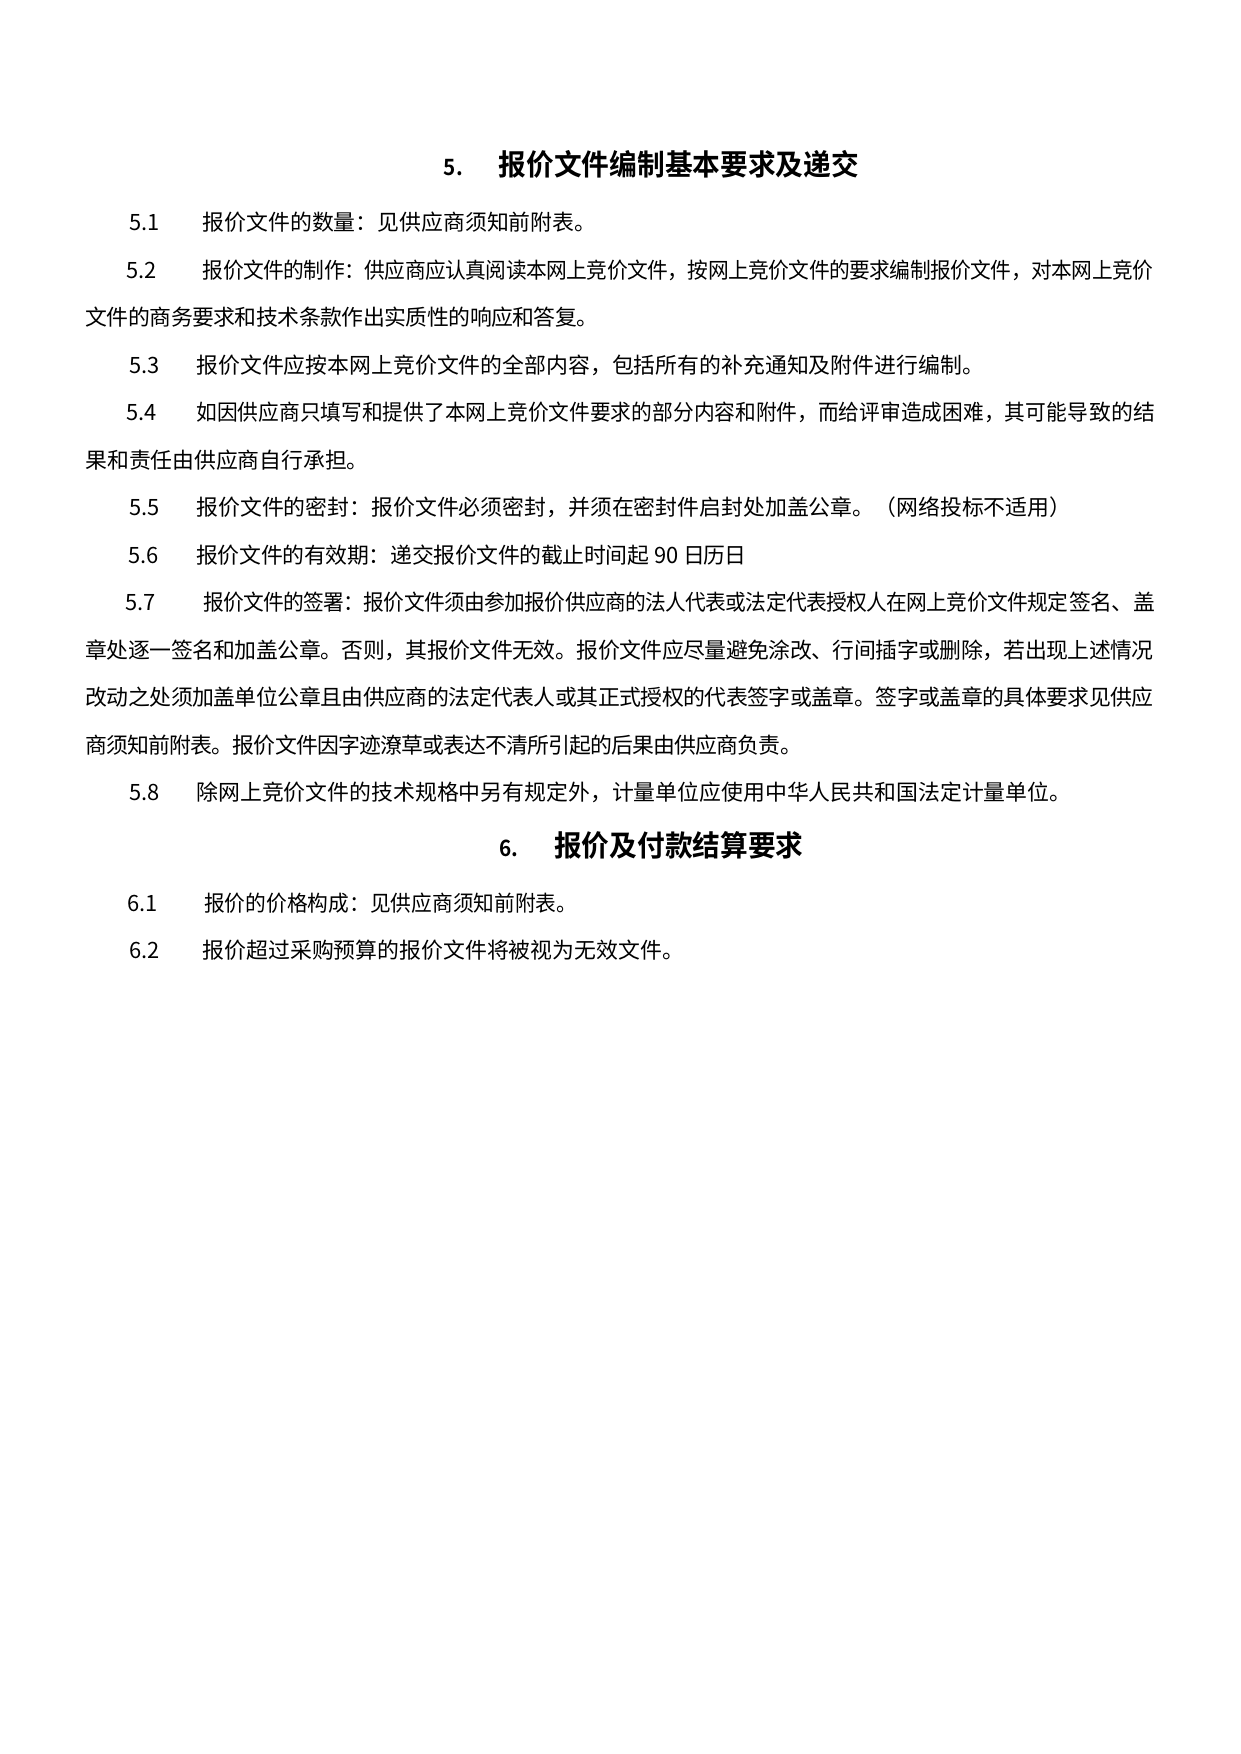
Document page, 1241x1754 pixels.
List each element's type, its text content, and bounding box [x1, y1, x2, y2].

list 报价文件的签署：报价文件须由参加报价供应商的法人代表或法定代表授权人在网上竞价文件规定签名、盖章处逐一签名和加盖公章。否则，其报价文件无效。报价文件应尽量避免涂改、行间插字或删除，若出现上述情况，改动之处须加盖单位公章且由供应商的法定代表人或其正式授权的代表签字或盖章。签字或盖章的具体要求见供应商须知前附表。报价文件因字迹潦草或表达不清所引起的后果由供应商负责。 [85, 585, 1155, 759]
list 报价超过采购预算的报价文件将被视为无效文件。 [85, 933, 1155, 965]
list 如因供应商只填写和提供了本网上竞价文件要求的部分内容和附件，而给评审造成困难，其可能导致的结果和责任由供应商自行承担。 [85, 395, 1155, 474]
list 报价文件的密封：报价文件必须密封，并须在密封件启封处加盖公章。（网络投标不适用） [85, 490, 1155, 522]
list 报价的价格构成：见供应商须知前附表。 [85, 886, 1155, 918]
list 报价文件的有效期：递交报价文件的截止时间起 90 日历日 [85, 538, 1155, 569]
list 报价文件的制作：供应商应认真阅读本网上竞价文件，按网上竞价文件的要求编制报价文件，对本网上竞价文件的商务要求和技术条款作出实质性的响应和答复。 [85, 253, 1155, 332]
subtitle 报价及付款结算要求 [148, 823, 1155, 865]
list 除网上竞价文件的技术规格中另有规定外，计量单位应使用中华人民共和国法定计量单位。 [85, 775, 1155, 807]
list 报价文件的数量：见供应商须知前附表。 [85, 205, 1155, 237]
subtitle 报价文件编制基本要求及递交 [148, 142, 1155, 184]
list 报价文件应按本网上竞价文件的全部内容，包括所有的补充通知及附件进行编制。 [85, 348, 1155, 379]
